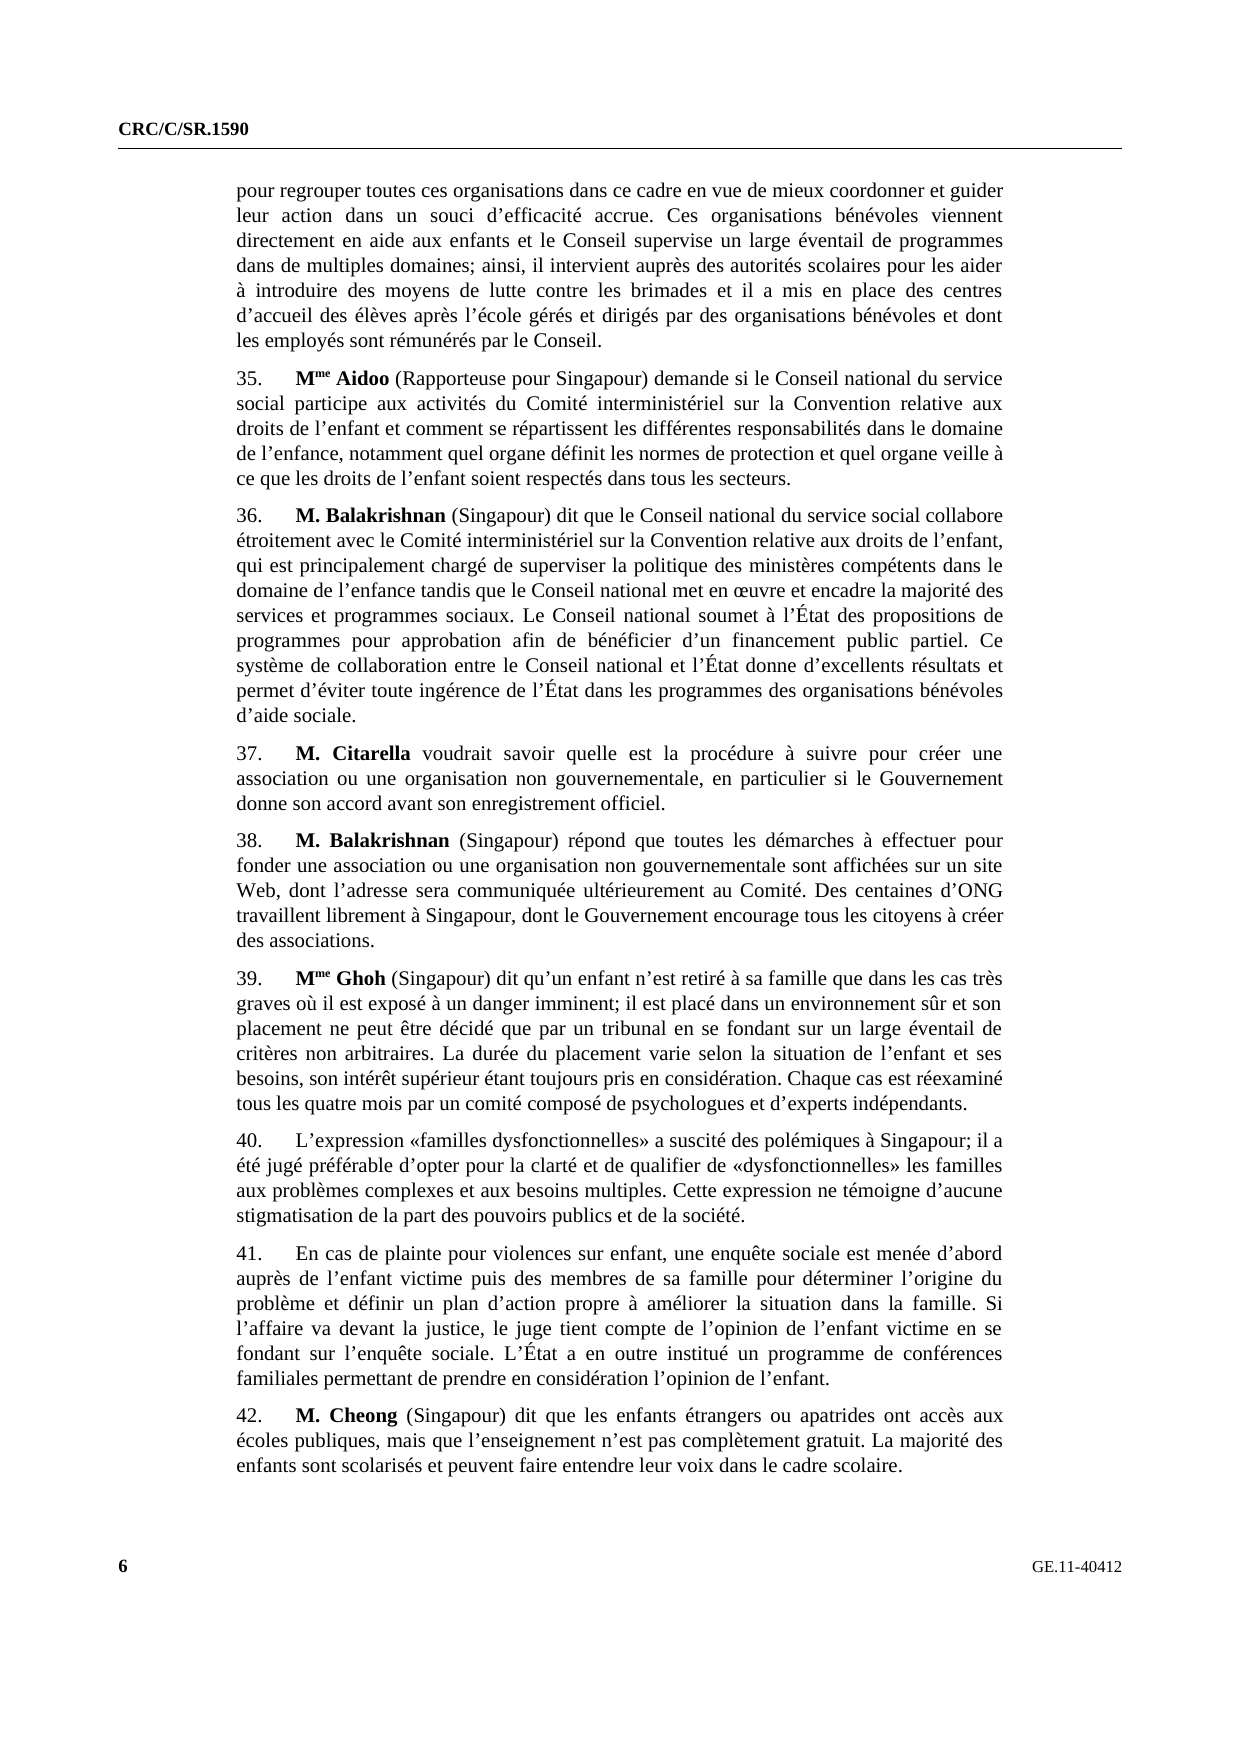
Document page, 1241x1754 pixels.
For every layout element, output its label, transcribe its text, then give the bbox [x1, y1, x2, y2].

text 38. M. Balakrishnan (Singapour) répond que toutes les démarches à effectuer pour fonder une association ou une organisation non gouvernementale sont affichées sur un site Web, dont l’adresse sera communiquée ultérieurement au Comité. Des centaines d’ONG travaillent librement à Singapour, dont le Gouvernement encourage tous les citoyens à créer des associations. [236, 827, 1004, 952]
text 35. Mme Aidoo (Rapporteuse pour Singapour) demande si le Conseil national du service social participe aux activités du Comité interministériel sur la Convention relative aux droits de l’enfant et comment se répartissent les différentes responsabilités dans le domaine de l’enfance, notamment quel organe définit les normes de protection et quel organe veille à ce que les droits de l’enfant soient respectés dans tous les secteurs. [236, 365, 1004, 490]
text 40. L’expression «familles dysfonctionnelles» a suscité des polémiques à Singapour; il a été jugé préférable d’opter pour la clarté et de qualifier de «dysfonctionnelles» les familles aux problèmes complexes et aux besoins multiples. Cette expression ne témoigne d’aucune stigmatisation de la part des pouvoirs publics et de la société. [236, 1127, 1004, 1227]
text 42. M. Cheong (Singapour) dit que les enfants étrangers ou apatrides ont accès aux écoles publiques, mais que l’enseignement n’est pas complètement gratuit. La majorité des enfants sont scolarisés et peuvent faire entendre leur voix dans le cadre scolaire. [236, 1402, 1004, 1477]
text 37. M. Citarella voudrait savoir quelle est la procédure à suivre pour créer une association ou une organisation non gouvernementale, en particulier si le Gouvernement donne son accord avant son enregistrement officiel. [236, 740, 1004, 815]
text 36. M. Balakrishnan (Singapour) dit que le Conseil national du service social collabore étroitement avec le Comité interministériel sur la Convention relative aux droits de l’enfant, qui est principalement chargé de superviser la politique des ministères compétents dans le domaine de l’enfance tandis que le Conseil national met en œuvre et encadre la majorité des services et programmes sociaux. Le Conseil national soumet à l’État des propositions de programmes pour approbation afin de bénéficier d’un financement public partiel. Ce système de collaboration entre le Conseil national et l’État donne d’excellents résultats et permet d’éviter toute ingérence de l’État dans les programmes des organisations bénévoles d’aide sociale. [236, 502, 1004, 727]
text 39. Mme Ghoh (Singapour) dit qu’un enfant n’est retiré à sa famille que dans les cas très graves où il est exposé à un danger imminent; il est placé dans un environnement sûr et son placement ne peut être décidé que par un tribunal en se fondant sur un large éventail de critères non arbitraires. La durée du placement varie selon la situation de l’enfant et ses besoins, son intérêt supérieur étant toujours pris en considération. Chaque cas est réexaminé tous les quatre mois par un comité composé de psychologues et d’experts indépendants. [236, 965, 1004, 1115]
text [236, 177, 1004, 352]
text 41. En cas de plainte pour violences sur enfant, une enquête sociale est menée d’abord auprès de l’enfant victime puis des membres de sa famille pour déterminer l’origine du problème et définir un plan d’action propre à améliorer la situation dans la famille. Si l’affaire va devant la justice, le juge tient compte de l’opinion de l’enfant victime en se fondant sur l’enquête sociale. L’État a en outre institué un programme de conférences familiales permettant de prendre en considération l’opinion de l’enfant. [236, 1240, 1004, 1390]
